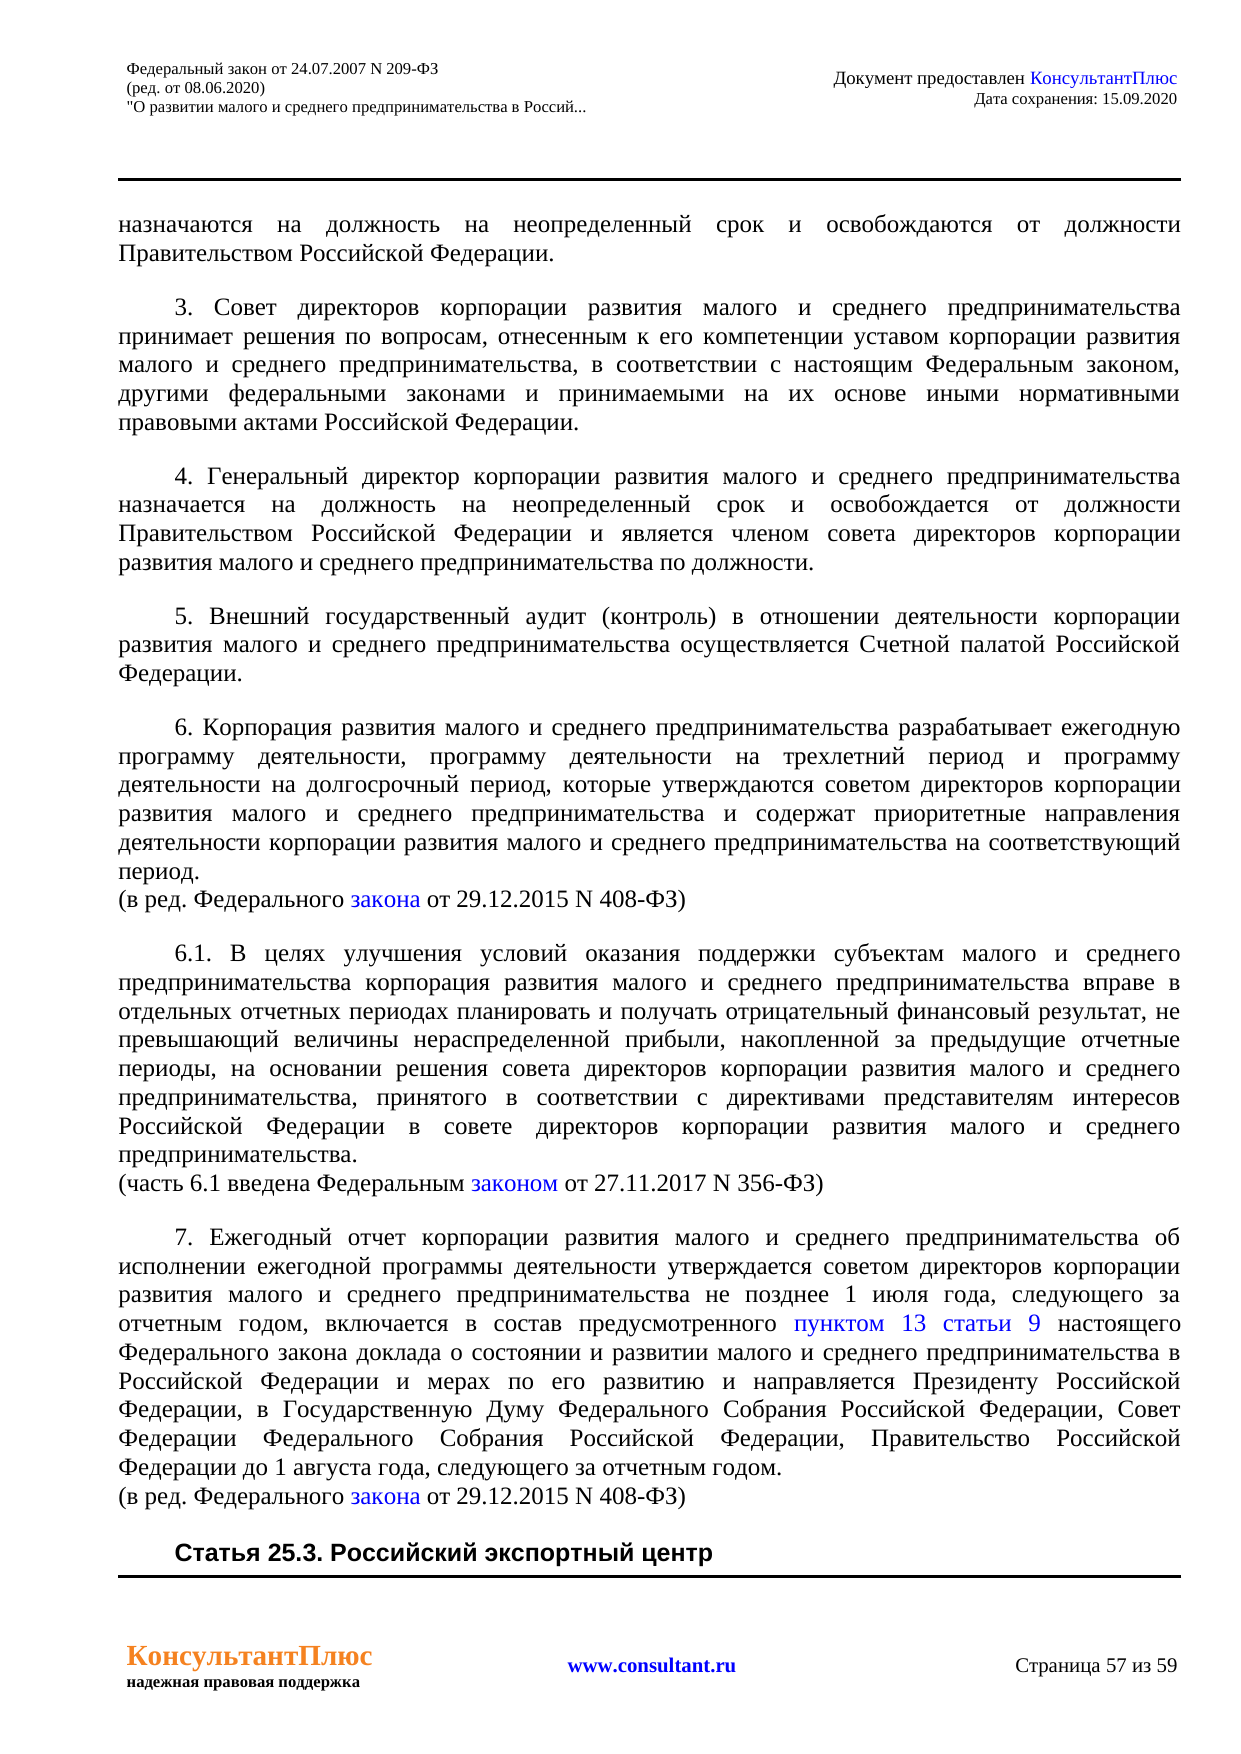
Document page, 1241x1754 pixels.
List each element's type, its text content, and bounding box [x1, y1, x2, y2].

text (в ред. Федерального закона от 29.12.2015 N 408-ФЗ) [118, 1481, 1181, 1509]
text 6.1. В целях улучшения условий оказания поддержки субъектам малого и среднего предпринимательства корпорация развития малого и среднего предпринимательства вправе в отдельных отчетных периодах планировать и получать отрицательный финансовый результат, не превышающий величины нераспределенной прибыли, накопленной за предыдущие отчетные периоды, на основании решения совета директоров корпорации развития малого и среднего предпринимательства, принятого в соответствии с директивами представителям интересов Российской Федерации в совете директоров корпорации развития малого и среднего предпринимательства. [118, 938, 1181, 1168]
text (часть 6.1 введена Федеральным законом от 27.11.2017 N 356-ФЗ) [118, 1168, 1181, 1197]
text 4. Генеральный директор корпорации развития малого и среднего предпринимательства назначается на должность на неопределенный срок и освобождается от должности Правительством Российской Федерации и является членом совета директоров корпорации развития малого и среднего предпринимательства по должности. [118, 461, 1181, 576]
text (в ред. Федерального закона от 29.12.2015 N 408-ФЗ) [118, 884, 1181, 913]
text 5. Внешний государственный аудит (контроль) в отношении деятельности корпорации развития малого и среднего предпринимательства осуществляется Счетной палатой Российской Федерации. [118, 601, 1181, 687]
text 3. Совет директоров корпорации развития малого и среднего предпринимательства принимает решения по вопросам, отнесенным к его компетенции уставом корпорации развития малого и среднего предпринимательства, в соответствии с настоящим Федеральным законом, другими федеральными законами и принимаемыми на их основе иными нормативными правовыми актами Российской Федерации. [118, 292, 1181, 436]
title Статья 25.3. Российский экспортный центр [118, 1538, 1181, 1567]
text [118, 209, 1181, 267]
text 7. Ежегодный отчет корпорации развития малого и среднего предпринимательства об исполнении ежегодной программы деятельности утверждается советом директоров корпорации развития малого и среднего предпринимательства не позднее 1 июля года, следующего за отчетным годом, включается в состав предусмотренного пунктом 13 статьи 9 настоящего Федерального закона доклада о состоянии и развитии малого и среднего предпринимательства в Российской Федерации и мерах по его развитию и направляется Президенту Российской Федерации, в Государственную Думу Федерального Собрания Российской Федерации, Совет Федерации Федерального Собрания Российской Федерации, Правительство Российской Федерации до 1 августа года, следующего за отчетным годом. [118, 1222, 1181, 1481]
text 6. Корпорация развития малого и среднего предпринимательства разрабатывает ежегодную программу деятельности, программу деятельности на трехлетний период и программу деятельности на долгосрочный период, которые утверждаются советом директоров корпорации развития малого и среднего предпринимательства и содержат приоритетные направления деятельности корпорации развития малого и среднего предпринимательства на соответствующий период. [118, 712, 1181, 884]
